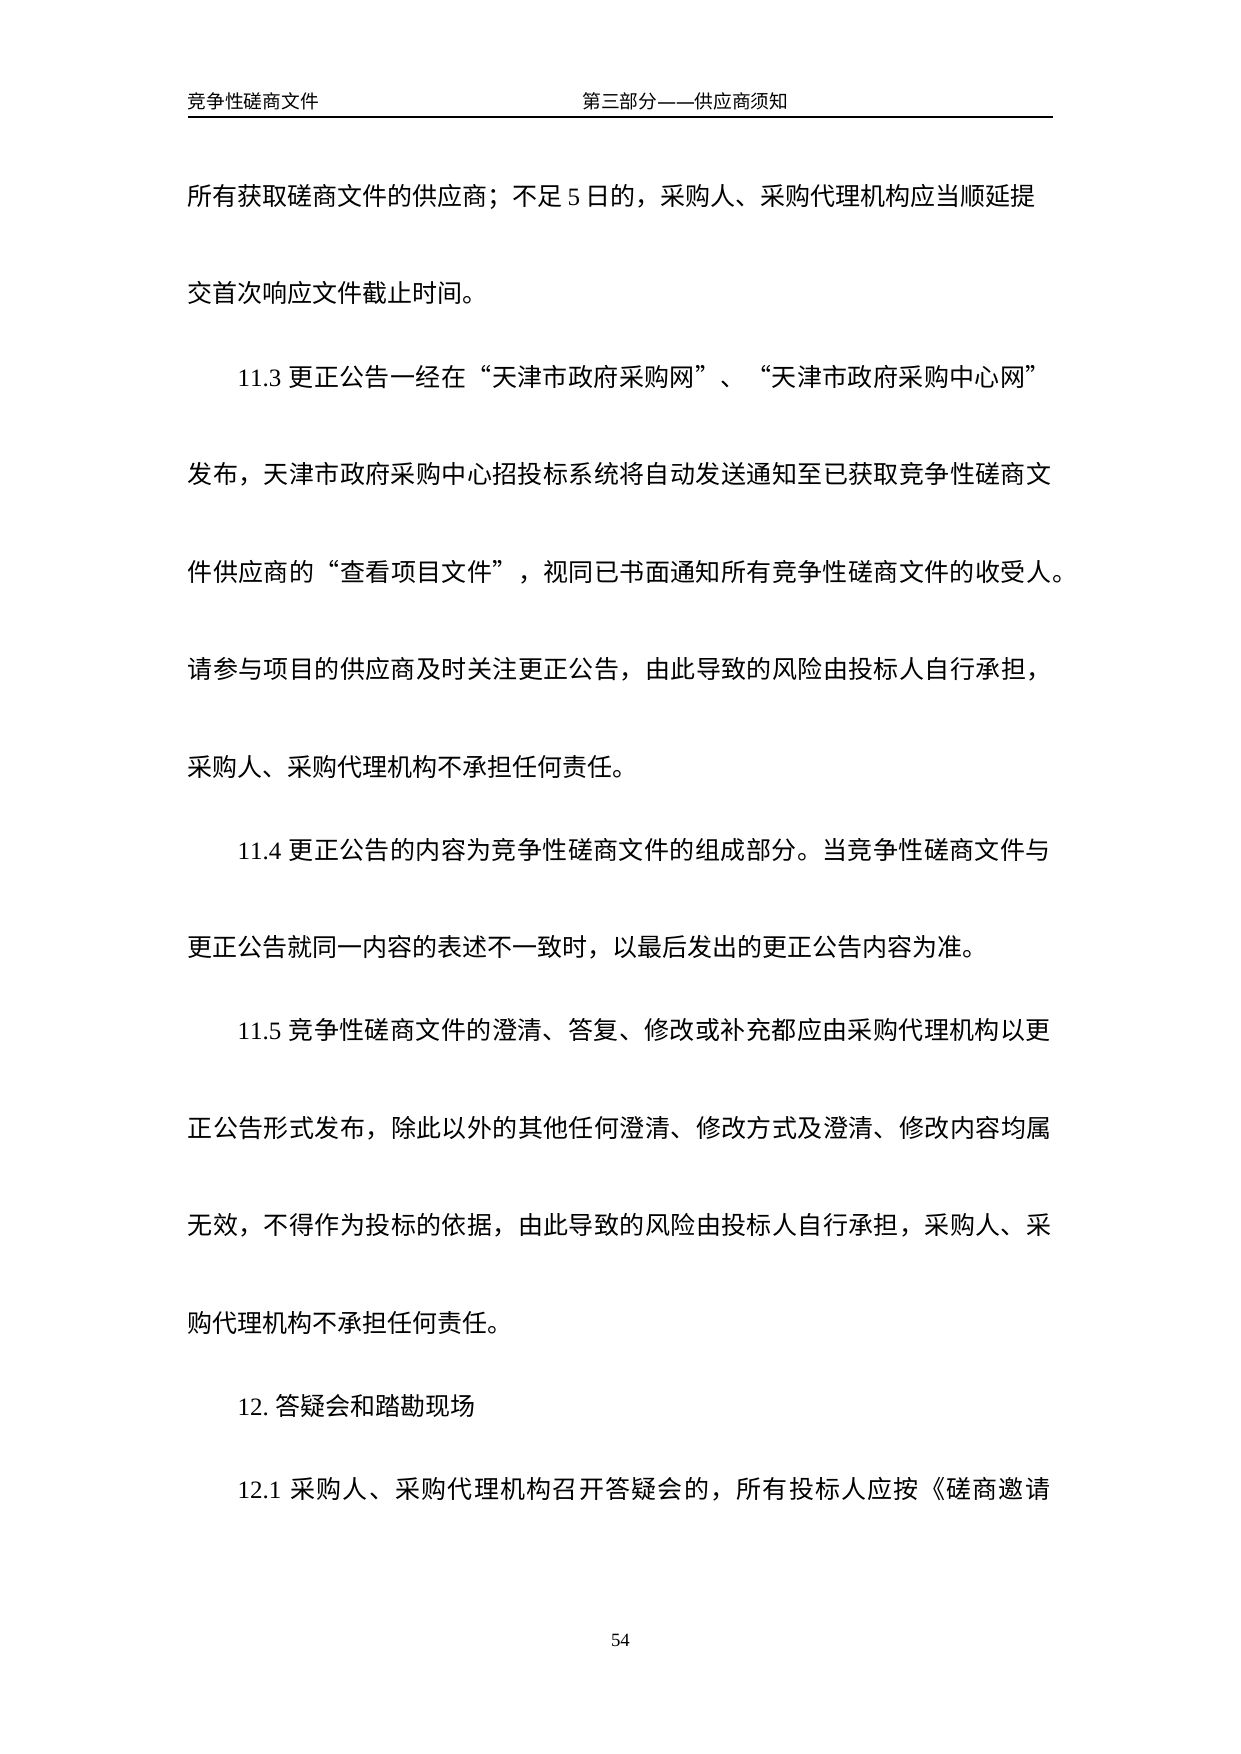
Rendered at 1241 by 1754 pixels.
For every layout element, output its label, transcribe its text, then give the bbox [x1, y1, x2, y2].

text 11.5 竞争性磋商文件的澄清、答复、修改或补充都应由采购代理机构以更正公告形式发布，除此以外的其他任何澄清、修改方式及澄清、修改内容均属无效，不得作为投标的依据，由此导致的风险由投标人自行承担，采购人、采购代理机构不承担任何责任。 [187, 996, 1053, 1354]
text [187, 162, 1053, 324]
text 11.3 更正公告一经在“天津市政府采购网”、“天津市政府采购中心网”发布，天津市政府采购中心招投标系统将自动发送通知至已获取竞争性磋商文件供应商的“查看项目文件”，视同已书面通知所有竞争性磋商文件的收受人。请参与项目的供应商及时关注更正公告，由此导致的风险由投标人自行承担，采购人、采购代理机构不承担任何责任。 [187, 343, 1053, 798]
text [187, 1455, 1053, 1520]
text 11.4 更正公告的内容为竞争性磋商文件的组成部分。当竞争性磋商文件与更正公告就同一内容的表述不一致时，以最后发出的更正公告内容为准。 [187, 816, 1053, 978]
text 12. 答疑会和踏勘现场 [187, 1372, 1053, 1437]
